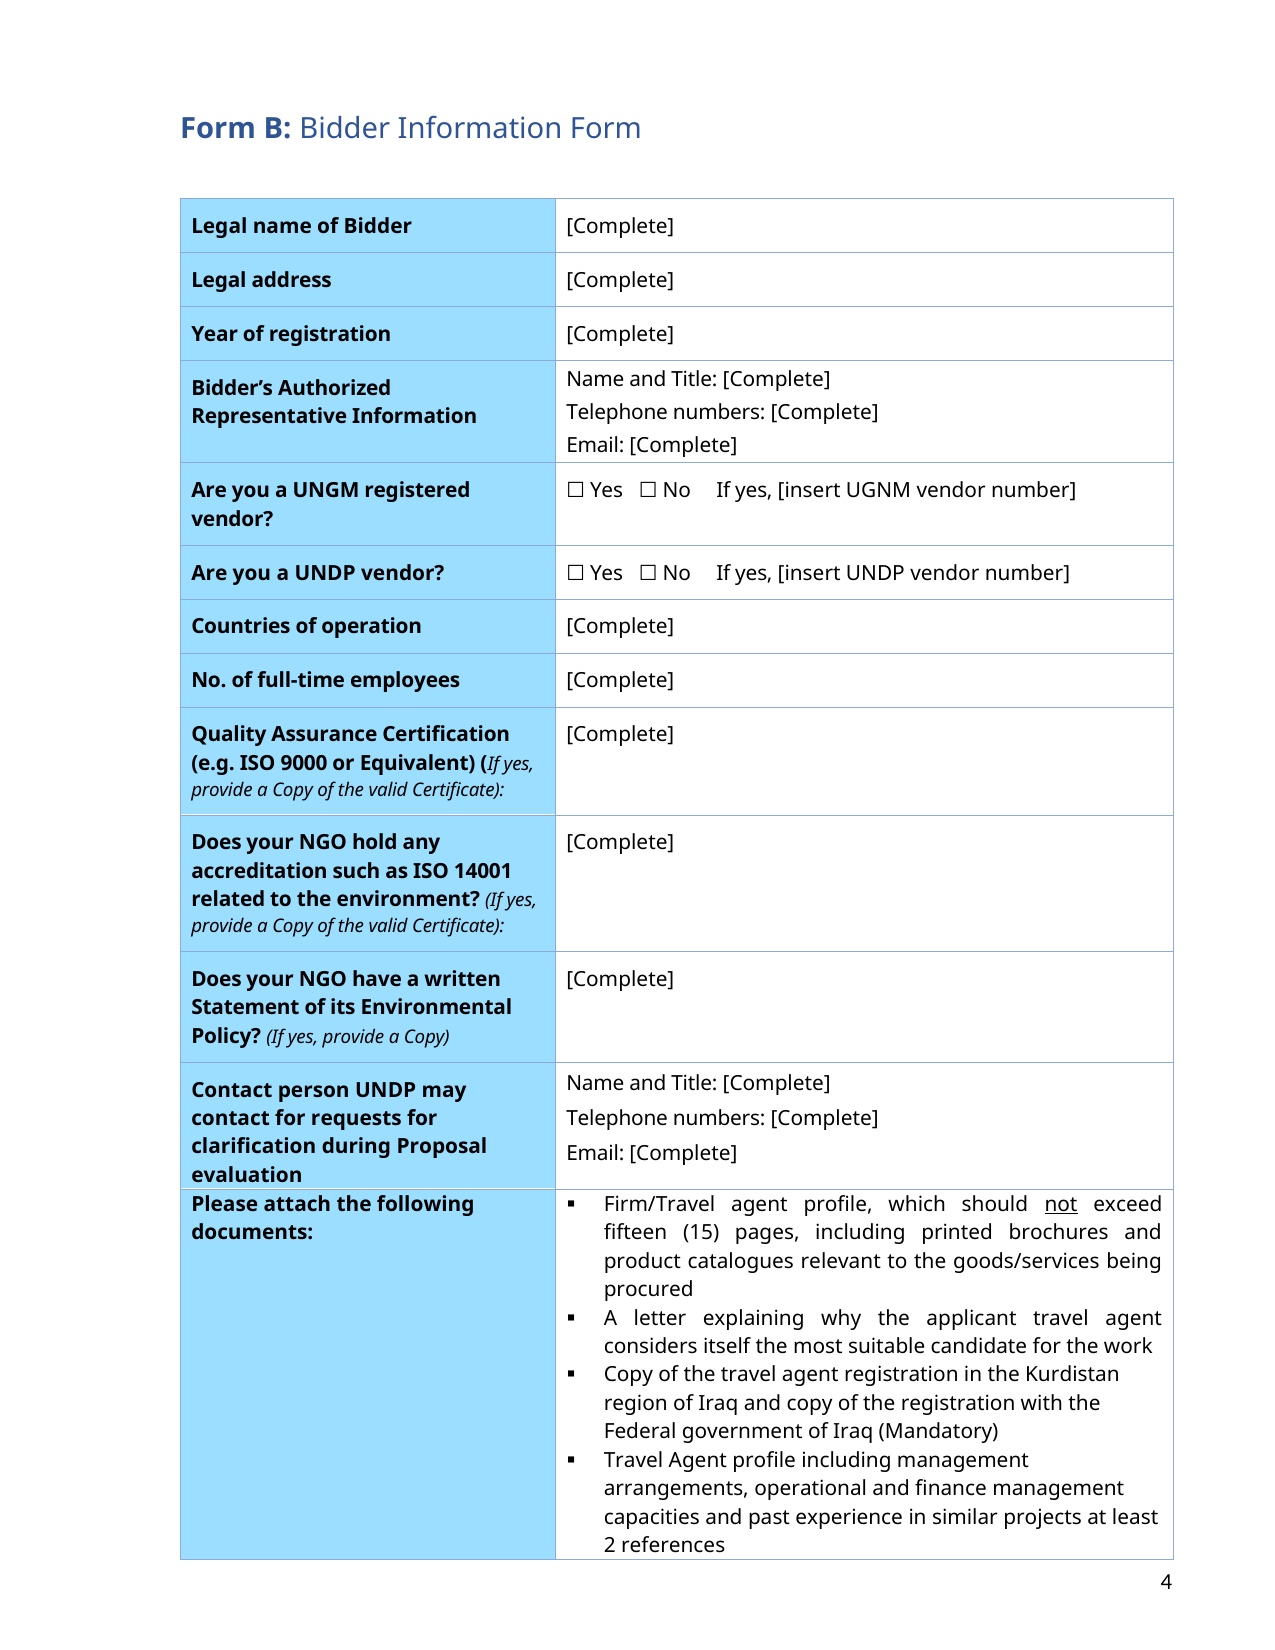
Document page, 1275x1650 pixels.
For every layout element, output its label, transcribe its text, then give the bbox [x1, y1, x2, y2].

table_cell Contact person UNDP may contact for requests for clarification during Proposal evaluation [181, 1063, 555, 1188]
table_cell [Complete] [556, 307, 1173, 360]
table_header [Complete] [556, 199, 1173, 252]
table_cell Name and Title: [Complete] Telephone numbers: [Complete] Email: [Complete] [556, 1063, 1173, 1188]
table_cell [181, 1190, 555, 1559]
table_cell Bidder’s Authorized Representative Information [181, 361, 555, 462]
table_cell Yes No If yes, [insert UGNM vendor number] [556, 463, 1173, 545]
table_cell [Complete] [556, 952, 1173, 1062]
table_cell Quality Assurance Certification (e.g. ISO 9000 or Equivalent) (If yes, provide a Copy of the valid Certificate): [181, 708, 555, 814]
table_cell [Complete] [556, 654, 1173, 707]
table_cell Are you a UNDP vendor? [181, 546, 555, 599]
table_cell Are you a UNGM registered vendor? [181, 463, 555, 545]
table_cell Year of registration [181, 307, 555, 360]
table_cell [Complete] [556, 708, 1173, 814]
subtitle Form B: Bidder Information Form [180, 107, 1172, 147]
table_header Legal name of Bidder [181, 199, 555, 252]
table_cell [556, 1190, 1173, 1559]
table_cell Does your NGO have a written Statement of its Environmental Policy? (If yes, provide a Copy) [181, 952, 555, 1062]
table_cell Legal address [181, 253, 555, 306]
table_cell Does your NGO hold any accreditation such as ISO 14001 related to the environment? (If yes, provide a Copy of the valid Certificate): [181, 816, 555, 951]
table_cell [Complete] [556, 253, 1173, 306]
table_cell Name and Title: [Complete] Telephone numbers: [Complete] Email: [Complete] [556, 361, 1173, 462]
table_cell [Complete] [556, 816, 1173, 951]
table_cell Countries of operation [181, 600, 555, 653]
table_cell Yes No If yes, [insert UNDP vendor number] [556, 546, 1173, 599]
table_cell [Complete] [556, 600, 1173, 653]
table_cell No. of full-time employees [181, 654, 555, 707]
